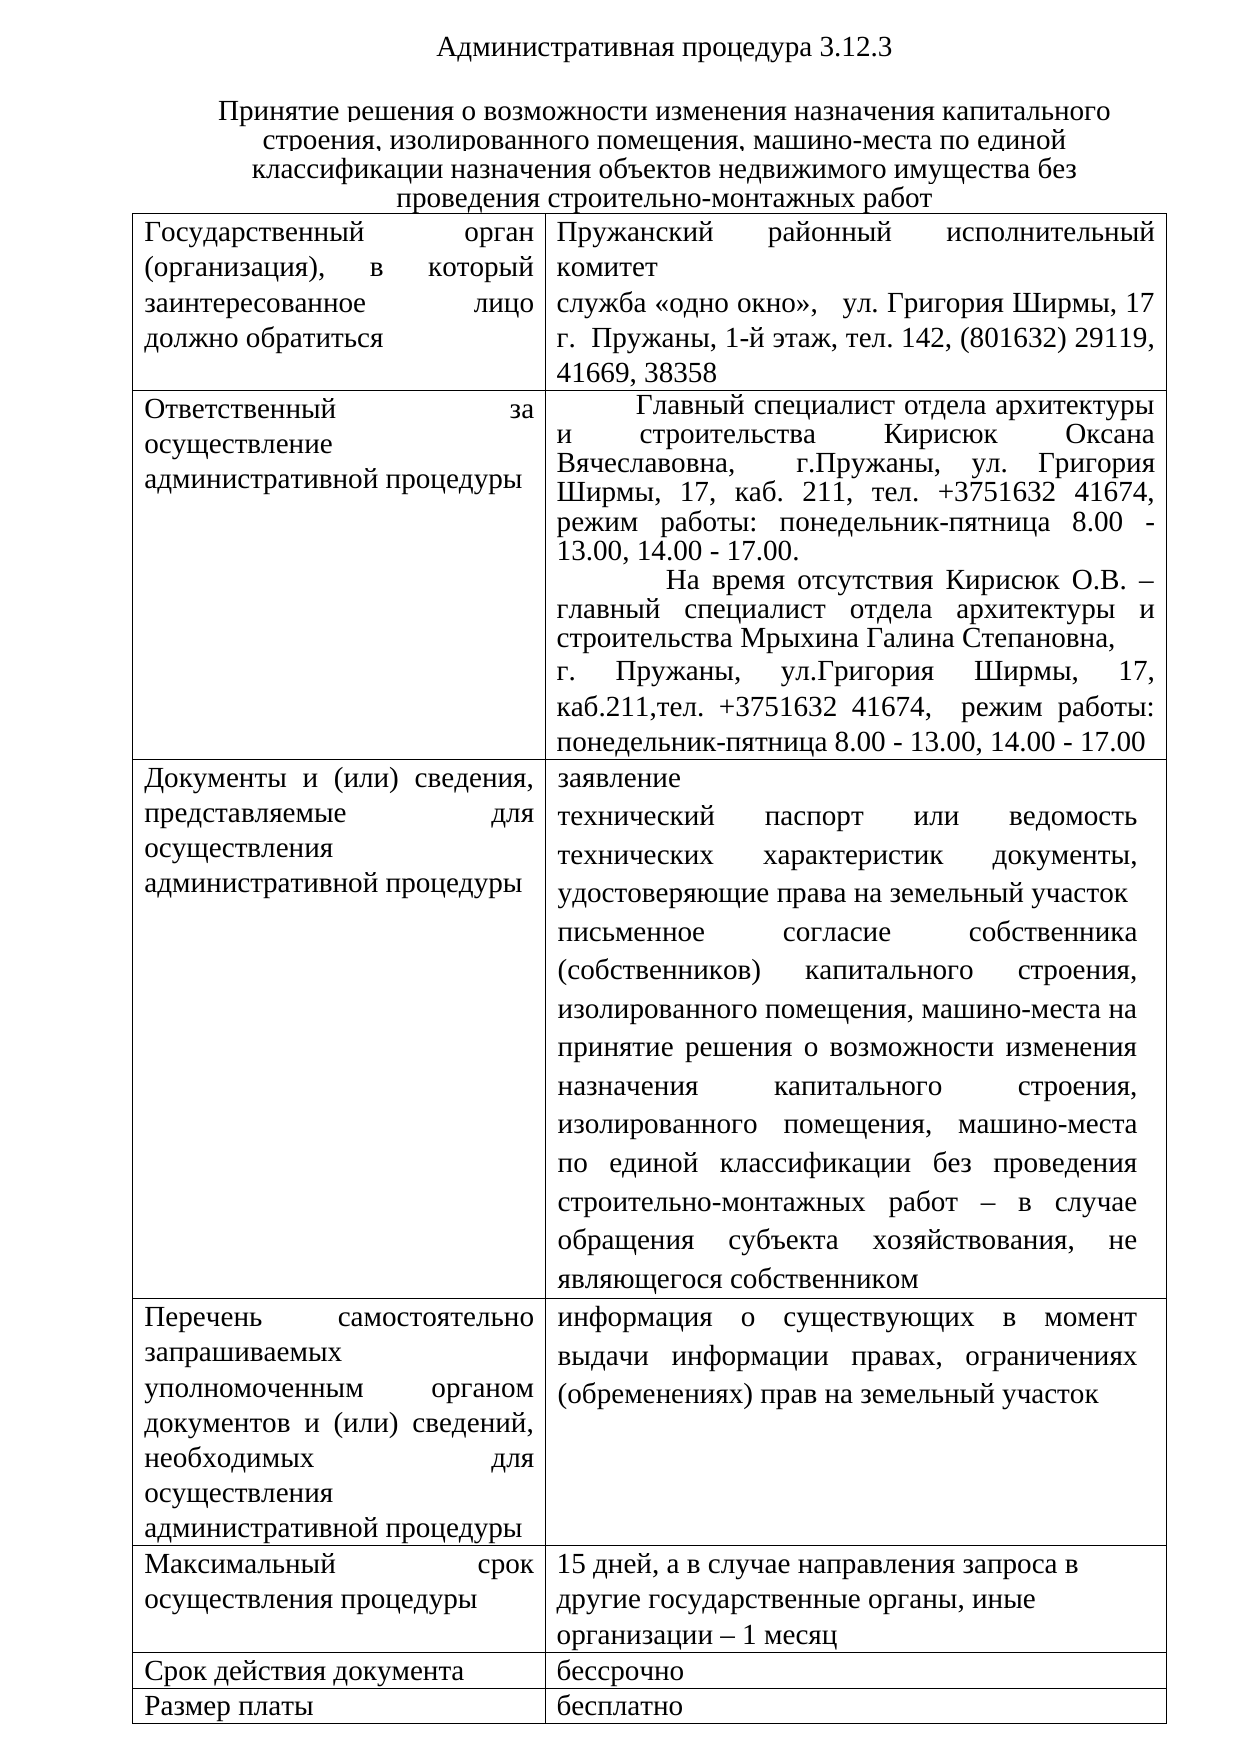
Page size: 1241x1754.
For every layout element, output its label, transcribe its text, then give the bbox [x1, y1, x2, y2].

table_cell Размер платы [133, 1689, 545, 1723]
table_cell бессрочно [546, 1653, 1166, 1687]
text Принятие решения о возможности изменения назначения капитального строения, изолированного помещения, машино-места по единой классификации назначения объектов недвижимого имущества без проведения строительно-монтажных работ [177, 97, 396, 213]
table_header Пружанский районный исполнительный комитет служба «одно окно», ул. Григория Ширмы, 17 г. Пружаны, 1-й этаж, тел. 142, (801632) 29119, 41669, 38358 [546, 214, 1166, 390]
table_cell информация о существующих в момент выдачи информации правах, ограничениях (обременениях) прав на земельный участок [546, 1299, 1166, 1545]
text Административная процедура 3.12.3 [177, 29, 1152, 63]
table_header Государственный орган (организация), в который заинтересованное лицо должно обратиться [133, 214, 545, 390]
table_cell заявление технический паспорт или ведомость технических характеристик документы, удостоверяющие права на земельный участок письменное согласие собственника (собственников) капитального строения, изолированного помещения, машино-места на принятие решения о возможности изменения назначения капитального строения, изолированного помещения, машино-места по единой классификации без проведения строительно-монтажных работ – в случае обращения субъекта хозяйствования, не являющегося собственником [546, 760, 1166, 1298]
table_cell 15 дней, а в случае направления запроса в другие государственные органы, иные организации – 1 месяц [546, 1546, 1166, 1652]
table_cell бесплатно [546, 1689, 1166, 1723]
table_cell Перечень самостоятельно запрашиваемых уполномоченным органом документов и (или) сведений, необходимых для осуществления административной процедуры [133, 1299, 545, 1545]
table_cell Срок действия документа [133, 1653, 545, 1687]
table_cell Максимальный срок осуществления процедуры [133, 1546, 545, 1652]
table_cell Главный специалист отдела архитектуры и строительства Кирисюк Оксана Вячеславовна, г.Пружаны, ул. Григория Ширмы, 17, каб. 211, тел. +3751632 41674, режим работы: понедельник-пятница 8.00 - 13.00, 14.00 - 17.00. На время отсутствия Кирисюк О.В. – главный специалист отдела архитектуры и строительства Мрыхина Галина Степановна, г. Пружаны, ул.Григория Ширмы, 17, каб.211,тел. +3751632 41674, режим работы: понедельник-пятница 8.00 - 13.00, 14.00 - 17.00 [546, 391, 1166, 759]
table_cell Ответственный за осуществление административной процедуры [133, 391, 545, 759]
text Принятие решения о возможности изменения назначения капитального строения, изолированного помещения, машино-места по единой классификации назначения объектов недвижимого имущества без проведения строительно-монтажных работ [933, 97, 1152, 213]
table_cell Документы и (или) сведения, представляемые для осуществления административной процедуры [133, 760, 545, 1298]
